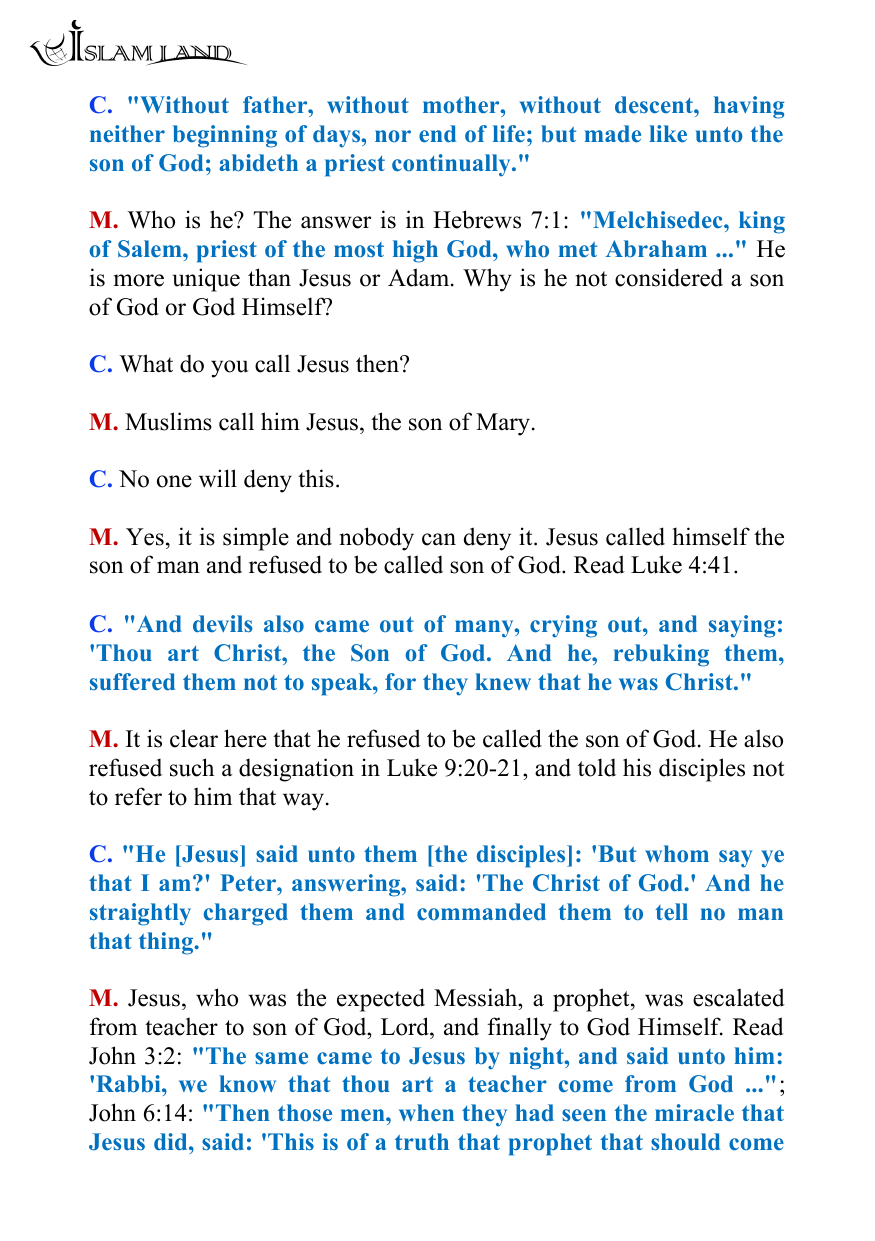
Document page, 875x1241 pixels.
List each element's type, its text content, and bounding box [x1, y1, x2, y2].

text C. What do you call Jesus then? [89, 349, 785, 378]
text C. "He [Jesus] said unto them [the disciples]: 'But whom say ye that I am?' Peter, answering, said: 'The Christ of God.' And he straightly charged them and commanded them to tell no man that thing." [89, 839, 785, 954]
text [89, 983, 785, 1156]
picture [29, 20, 249, 66]
text M. Yes, it is simple and nobody can deny it. Jesus called himself the son of man and refused to be called son of God. Read Luke 4:41. [89, 522, 785, 579]
text M. Muslims call him Jesus, the son of Mary. [89, 407, 785, 435]
text C. "Without father, without mother, without descent, having neither beginning of days, nor end of life; but made like unto the son of God; abideth a priest continually." [89, 90, 785, 177]
text M. Who is he? The answer is in Hebrews 7:1: "Melchisedec, king of Salem, priest of the most high God, who met Abraham ..." He is more unique than Jesus or Adam. Why is he not considered a son of God or God Himself? [89, 205, 785, 320]
text C. "And devils also came out of many, crying out, and saying: 'Thou art Christ, the Son of God. And he, rebuking them, suffered them not to speak, for they knew that he was Christ." [89, 609, 785, 696]
text M. It is clear here that he refused to be called the son of God. He also refused such a designation in Luke 9:20-21, and told his disciples not to refer to him that way. [89, 724, 785, 811]
text C. No one will deny this. [89, 464, 785, 493]
